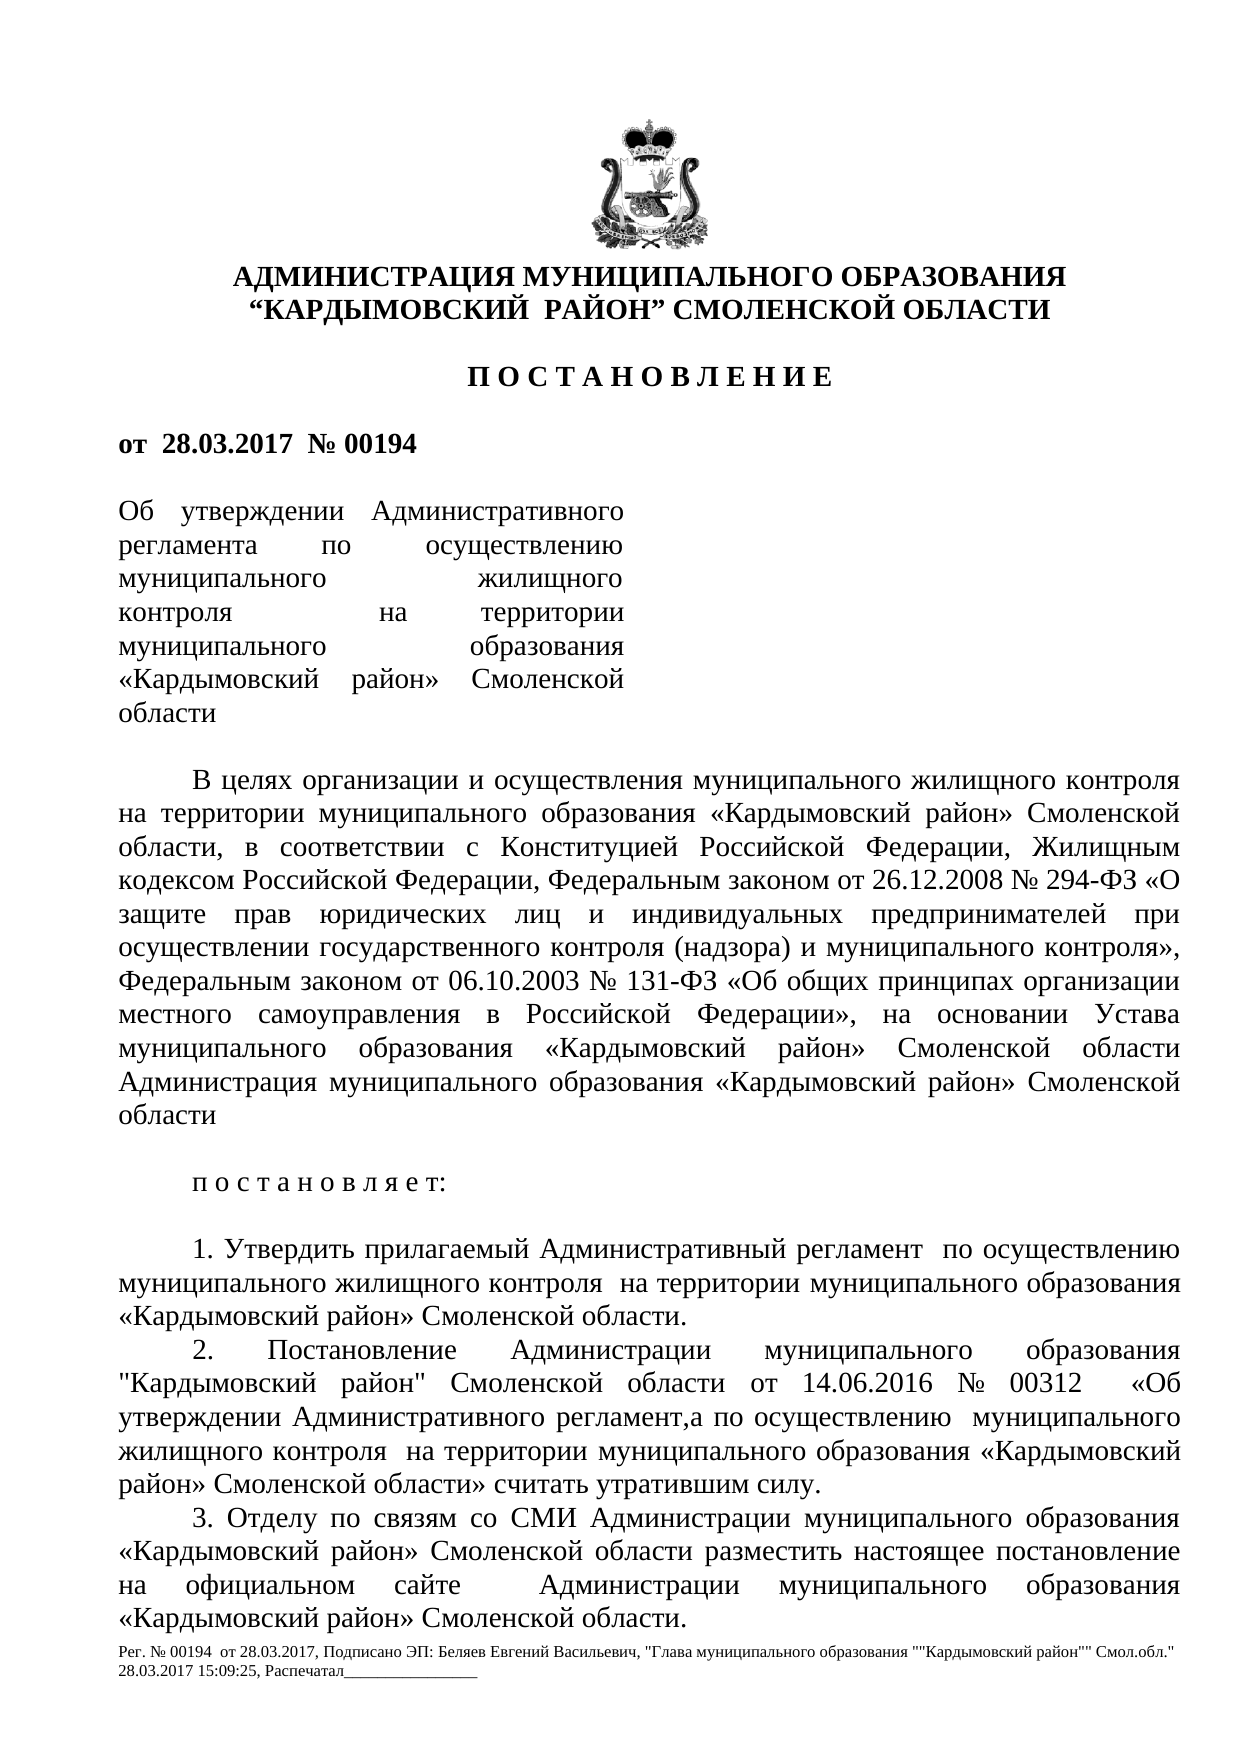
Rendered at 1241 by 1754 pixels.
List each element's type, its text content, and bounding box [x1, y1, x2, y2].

text от 28.03.2017 № 00194 [118, 426, 1181, 460]
title 1. Утвердить прилагаемый Административный регламент по осуществлению муниципального жилищного контроля на территории муниципального образования «Кардымовский район» Смоленской области. [118, 1231, 1181, 1332]
title Об утверждении Административного регламента по осуществлению муниципального жилищного контроля на территории муниципального образования «Кардымовский район» Смоленской области [118, 493, 624, 728]
title В целях организации и осуществления муниципального жилищного контроля на территории муниципального образования «Кардымовский район» Смоленской области, в соответствии с Конституцией Российской Федерации, Жилищным кодексом Российской Федерации, Федеральным законом от 26.12.2008 № 294-ФЗ «О защите прав юридических лиц и индивидуальных предпринимателей при осуществлении государственного контроля (надзора) и муниципального контроля», Федеральным законом от 06.10.2003 № 131-ФЗ «Об общих принципах организации местного самоуправления в Российской Федерации», на основании Устава муниципального образования «Кардымовский район» Смоленской области Администрация муниципального образования «Кардымовский район» Смоленской области [118, 762, 1181, 1131]
picture [585, 118, 714, 259]
text АДМИНИСТРАЦИЯ МУНИЦИПАЛЬНОГО ОБРАЗОВАНИЯ [118, 259, 1181, 292]
title 2. Постановление Администрации муниципального образования "Кардымовский район" Смоленской области от 14.06.2016 № 00312 «Об утверждении Административного регламент,а по осуществлению муниципального жилищного контроля на территории муниципального образования «Кардымовский район» Смоленской области» считать утратившим силу. [118, 1332, 1181, 1500]
text П О С Т А Н О В Л Е Н И Е [118, 359, 1181, 393]
title п о с т а н о в л я е т: [118, 1164, 1181, 1198]
text “КАРДЫМОВСКИЙ РАЙОН” СМОЛЕНСКОЙ ОБЛАСТИ [118, 292, 1181, 326]
text 3. Отделу по связям со СМИ Администрации муниципального образования «Кардымовский район» Смоленской области разместить настоящее постановление на официальном сайте Администрации муниципального образования «Кардымовский район» Смоленской области. [118, 1500, 1181, 1634]
